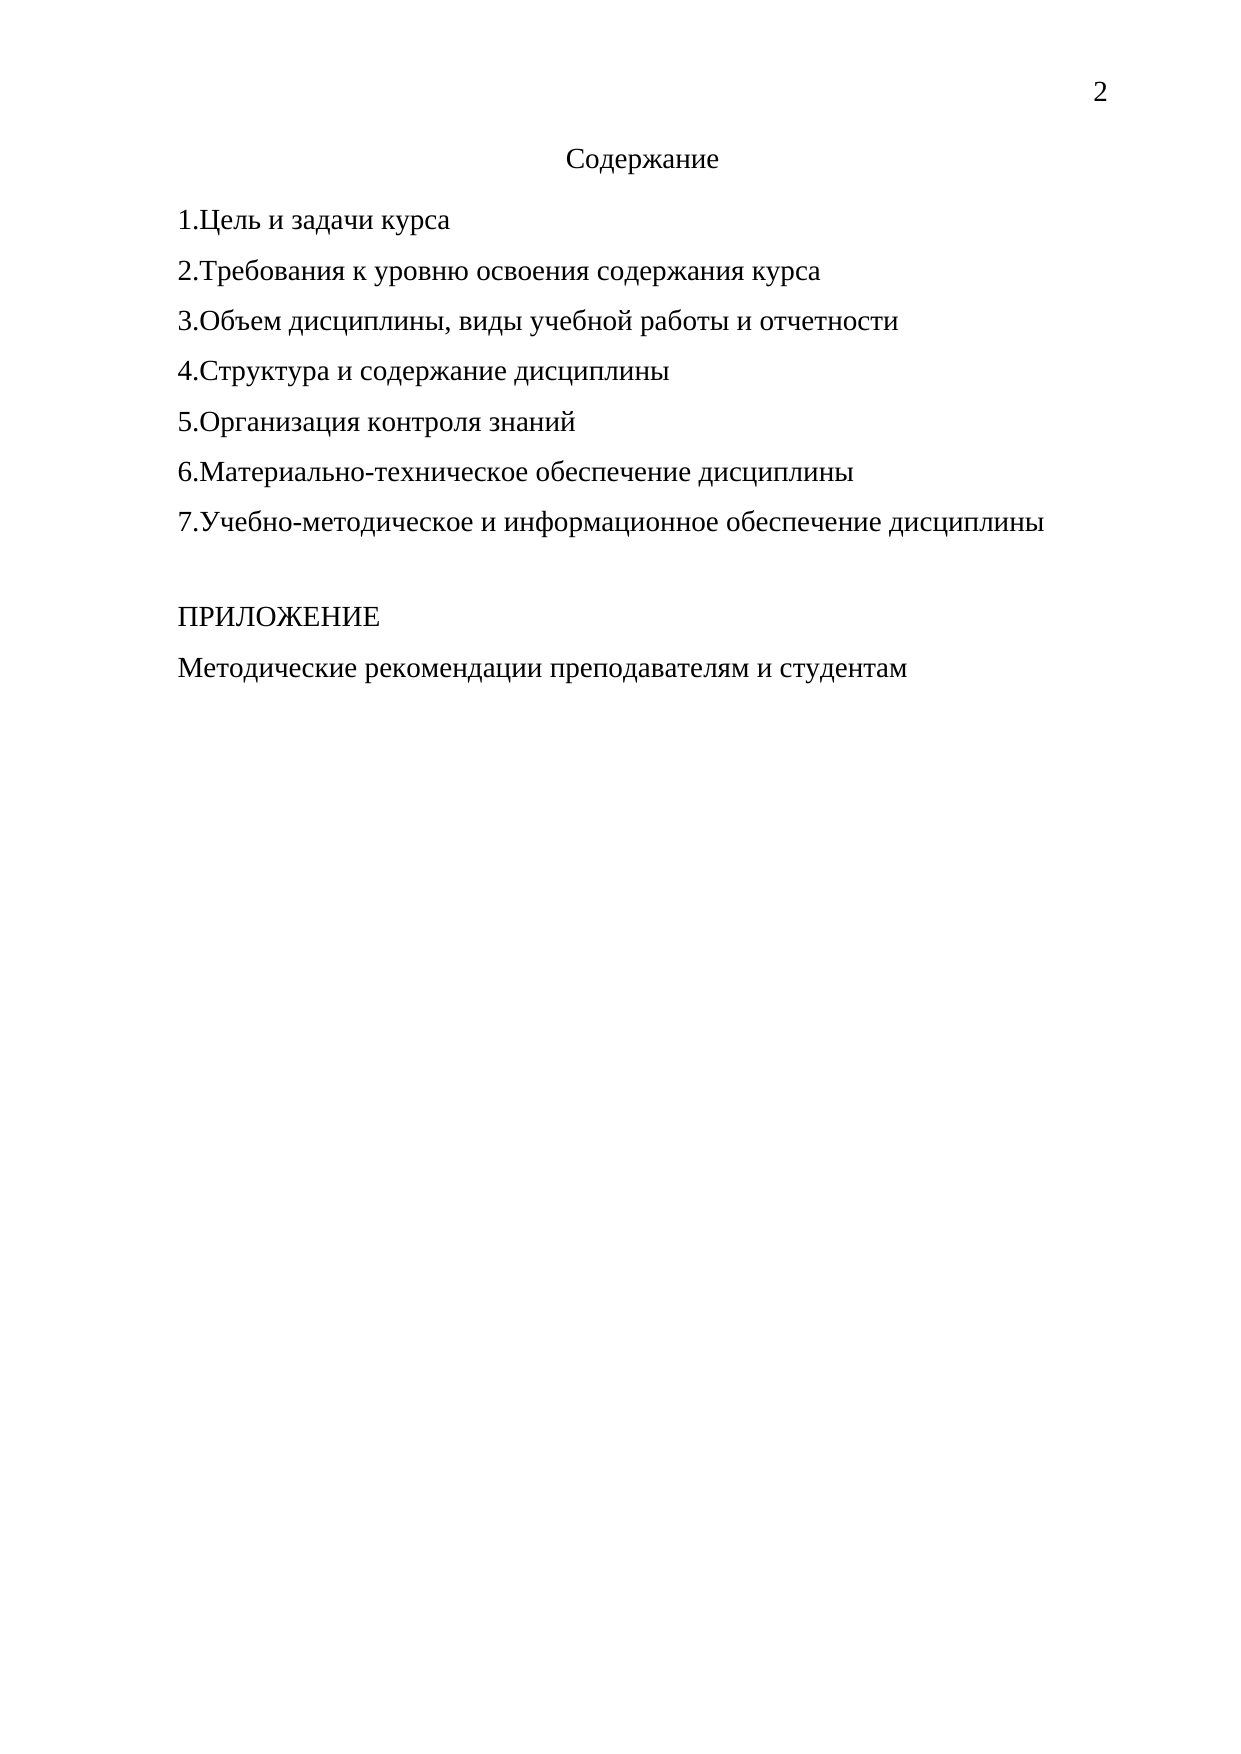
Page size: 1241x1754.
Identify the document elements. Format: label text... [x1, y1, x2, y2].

text 1.Цель и задачи курса [177, 202, 1107, 236]
text Методические рекомендации преподавателям и студентам [177, 650, 1107, 683]
text 7.Учебно-методическое и информационное обеспечение дисциплины [177, 504, 1107, 538]
text 5.Организация контроля знаний [177, 404, 1107, 437]
text ПРИЛОЖЕНИЕ [177, 599, 1107, 633]
text 4.Структура и содержание дисциплины [177, 353, 1107, 387]
text Содержание [177, 141, 1107, 174]
text 3.Объем дисциплины, виды учебной работы и отчетности [177, 303, 1107, 337]
text 2.Требования к уровню освоения содержания курса [177, 253, 1107, 286]
text 6.Материально-техническое обеспечение дисциплины [177, 454, 1107, 487]
